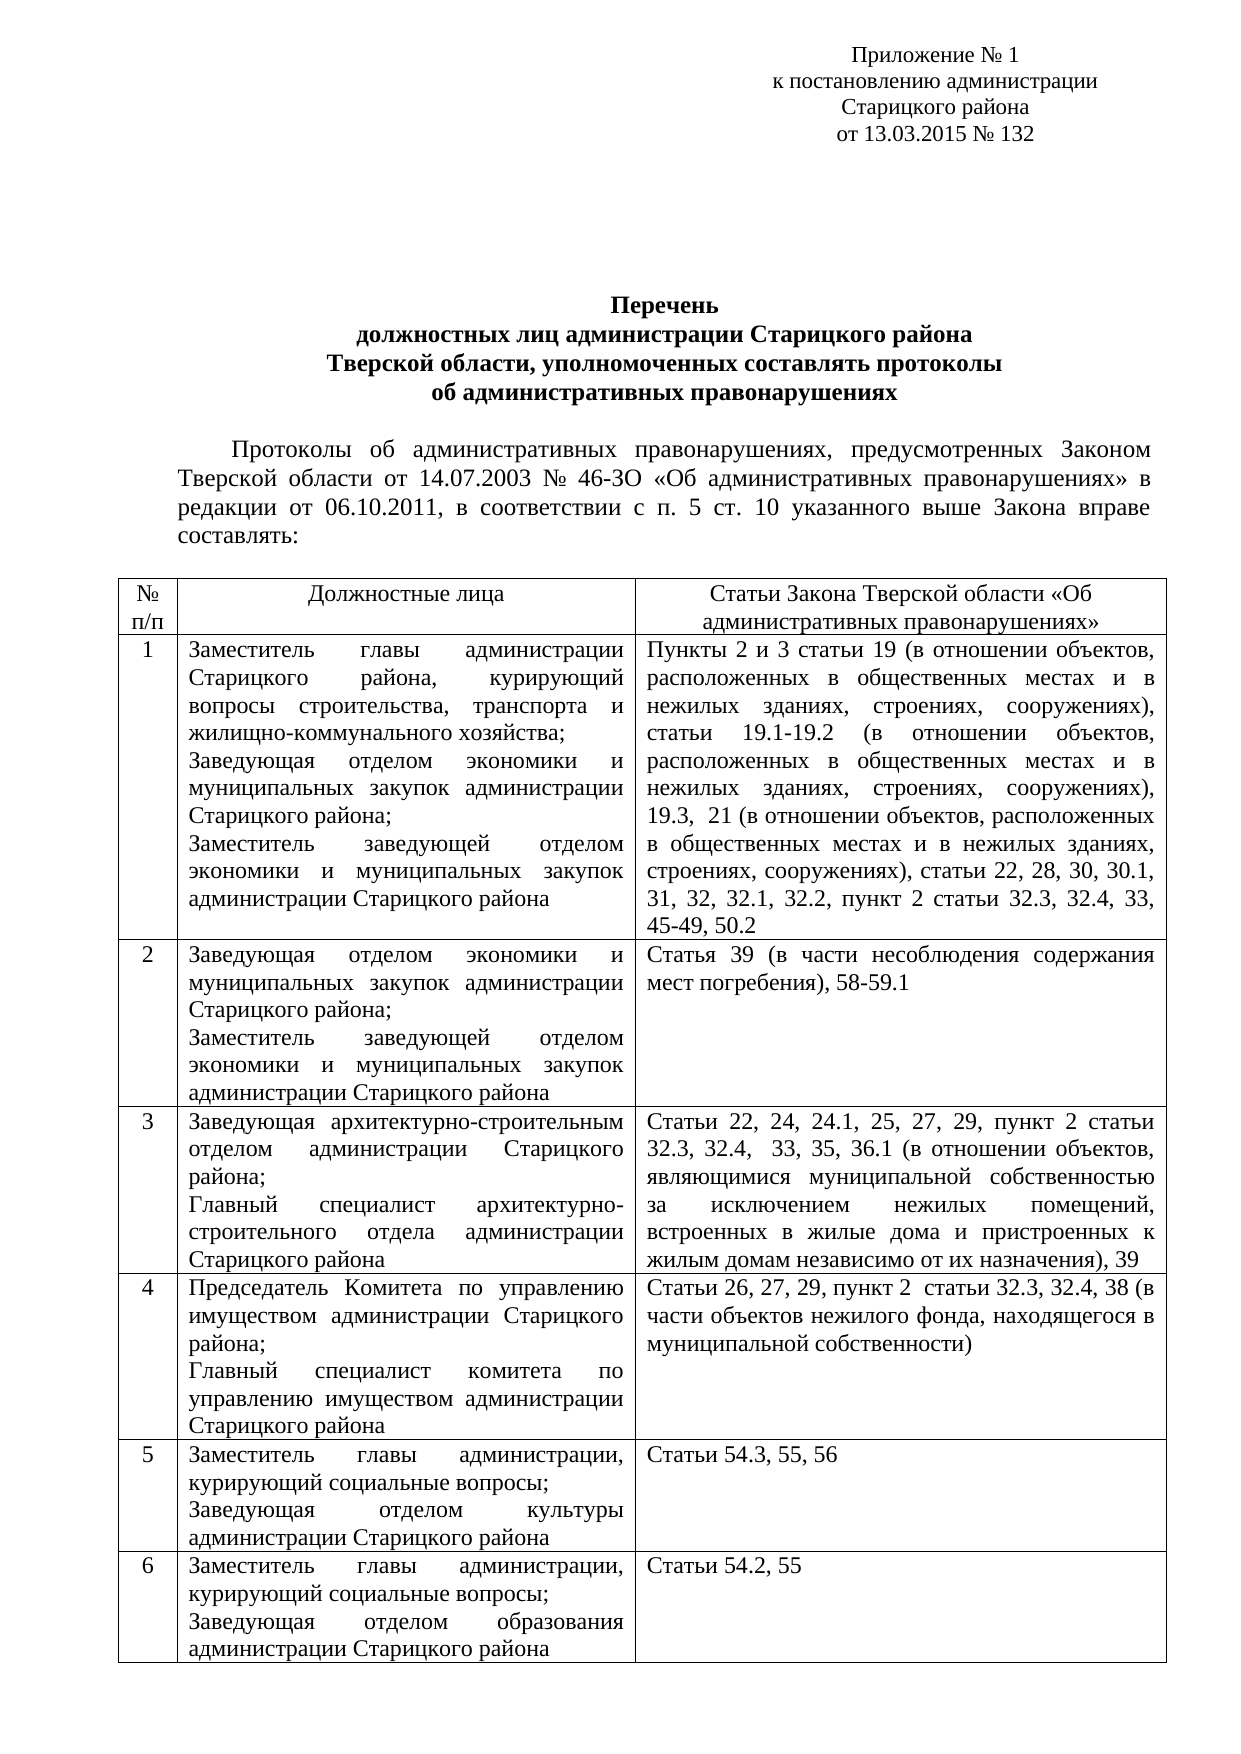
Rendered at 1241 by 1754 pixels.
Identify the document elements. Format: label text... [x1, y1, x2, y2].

table_cell 3 [119, 1107, 177, 1272]
table_cell Председатель Комитета по управлению имуществом администрации Старицкого района; Главный специалист комитета по управлению имуществом администрации Старицкого района [178, 1274, 635, 1439]
table_cell 2 [119, 940, 177, 1106]
table_cell Статьи 22, 24, 24.1, 25, 27, 29, пункт 2 статьи 32.3, 32.4, 33, 35, 36.1 (в отношении объектов, являющимися муниципальной собственностью за исключением нежилых помещений, встроенных в жилые дома и пристроенных к жилым домам независимо от их назначения), 39 [636, 1107, 1166, 1272]
text Протоколы об административных правонарушениях, предусмотренных Законом Тверской области от 14.07.2003 № 46-ЗО «Об административных правонарушениях» в редакции от 06.10.2011, в соответствии с п. 5 ст. 10 указанного выше Закона вправе составлять: [177, 434, 1152, 549]
table_cell Статьи 54.2, 55 [636, 1552, 1166, 1662]
table_header Статьи Закона Тверской области «Об административных правонарушениях» [636, 579, 1166, 634]
table_cell Статья 39 (в части несоблюдения содержания мест погребения), 58-59.1 [636, 940, 1166, 1106]
table_cell Заведующая отделом экономики и муниципальных закупок администрации Старицкого района; Заместитель заведующей отделом экономики и муниципальных закупок администрации Старицкого района [178, 940, 635, 1106]
table_header № п/п [119, 579, 177, 634]
text Тверской области, уполномоченных составлять протоколы [177, 348, 1152, 377]
table_cell 1 [119, 635, 177, 939]
table_cell Заведующая архитектурно-строительным отделом администрации Старицкого района; Главный специалист архитектурно-строительного отдела администрации Старицкого района [178, 1107, 635, 1272]
table_cell 4 [119, 1274, 177, 1439]
table_cell Статьи 26, 27, 29, пункт 2 статьи 32.3, 32.4, 38 (в части объектов нежилого фонда, находящегося в муниципальной собственности) [636, 1274, 1166, 1439]
table_cell Пункты 2 и 3 статьи 19 (в отношении объектов, расположенных в общественных местах и в нежилых зданиях, строениях, сооружениях), статьи 19.1-19.2 (в отношении объектов, расположенных в общественных местах и в нежилых зданиях, строениях, сооружениях), 19.3, 21 (в отношении объектов, расположенных в общественных местах и в нежилых зданиях, строениях, сооружениях), статьи 22, 28, 30, 30.1, 31, 32, 32.1, 32.2, пункт 2 статьи 32.3, 32.4, 33, 45-49, 50.2 [636, 635, 1166, 939]
table_cell Заместитель главы администрации, курирующий социальные вопросы; Заведующая отделом образования администрации Старицкого района [178, 1552, 635, 1662]
table_cell 5 [119, 1440, 177, 1551]
text должностных лиц администрации Старицкого района [177, 319, 1152, 348]
table_cell Статьи 54.3, 55, 56 [636, 1440, 1166, 1551]
table_header Должностные лица [178, 579, 635, 634]
text Перечень [177, 291, 1152, 319]
table_cell Заместитель главы администрации Старицкого района, курирующий вопросы строительства, транспорта и жилищно-коммунального хозяйства; Заведующая отделом экономики и муниципальных закупок администрации Старицкого района; Заместитель заведующей отделом экономики и муниципальных закупок администрации Старицкого района [178, 635, 635, 939]
table_cell Заместитель главы администрации, курирующий социальные вопросы; Заведующая отделом культуры администрации Старицкого района [178, 1440, 635, 1551]
table_cell 6 [119, 1552, 177, 1662]
text об административных правонарушениях [177, 377, 1152, 406]
